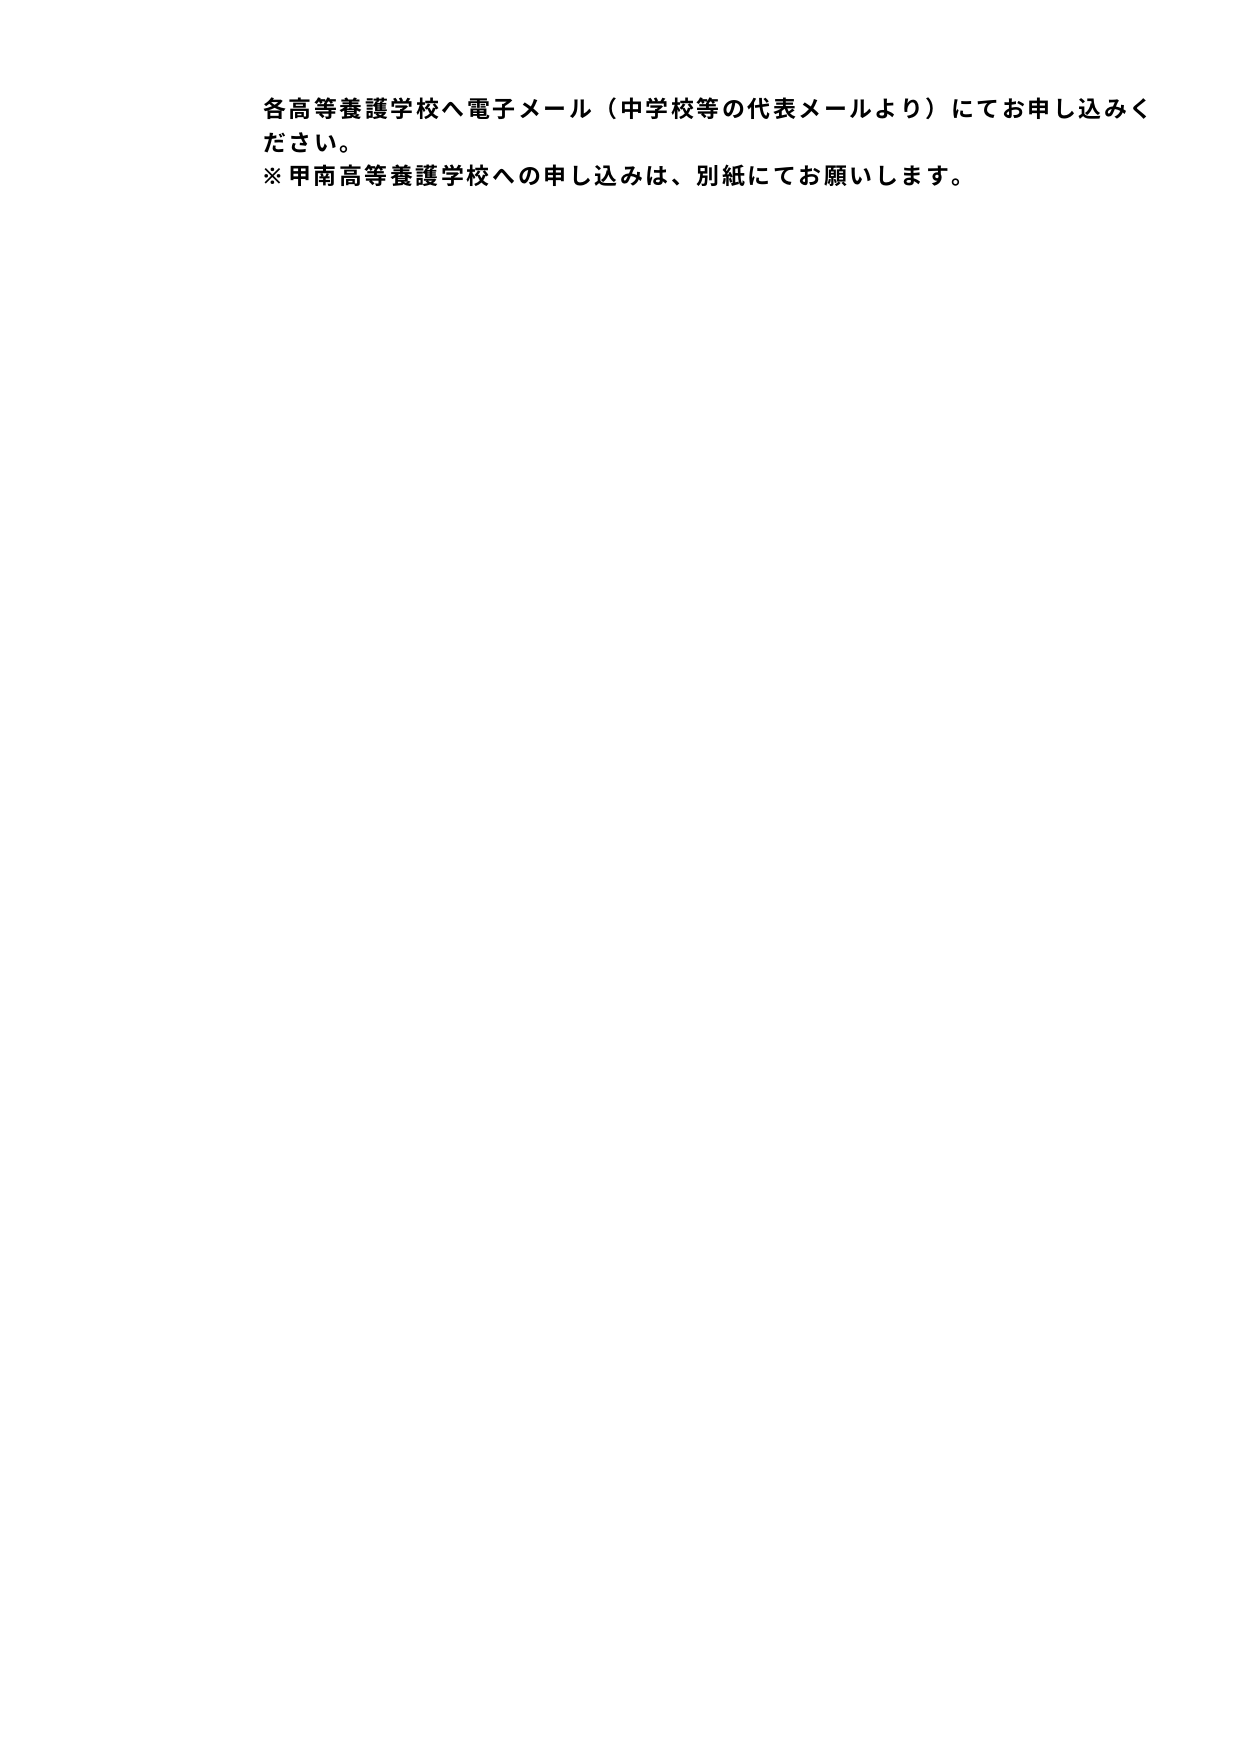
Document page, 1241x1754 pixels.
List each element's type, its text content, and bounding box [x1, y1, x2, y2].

list 甲南高等養護学校への申し込みは、別紙にてお願いします。 [250, 158, 1156, 191]
text 各高等養護学校へ電子メール（中学校等の代表メールより）にてお申し込みください。 [242, 91, 1156, 158]
